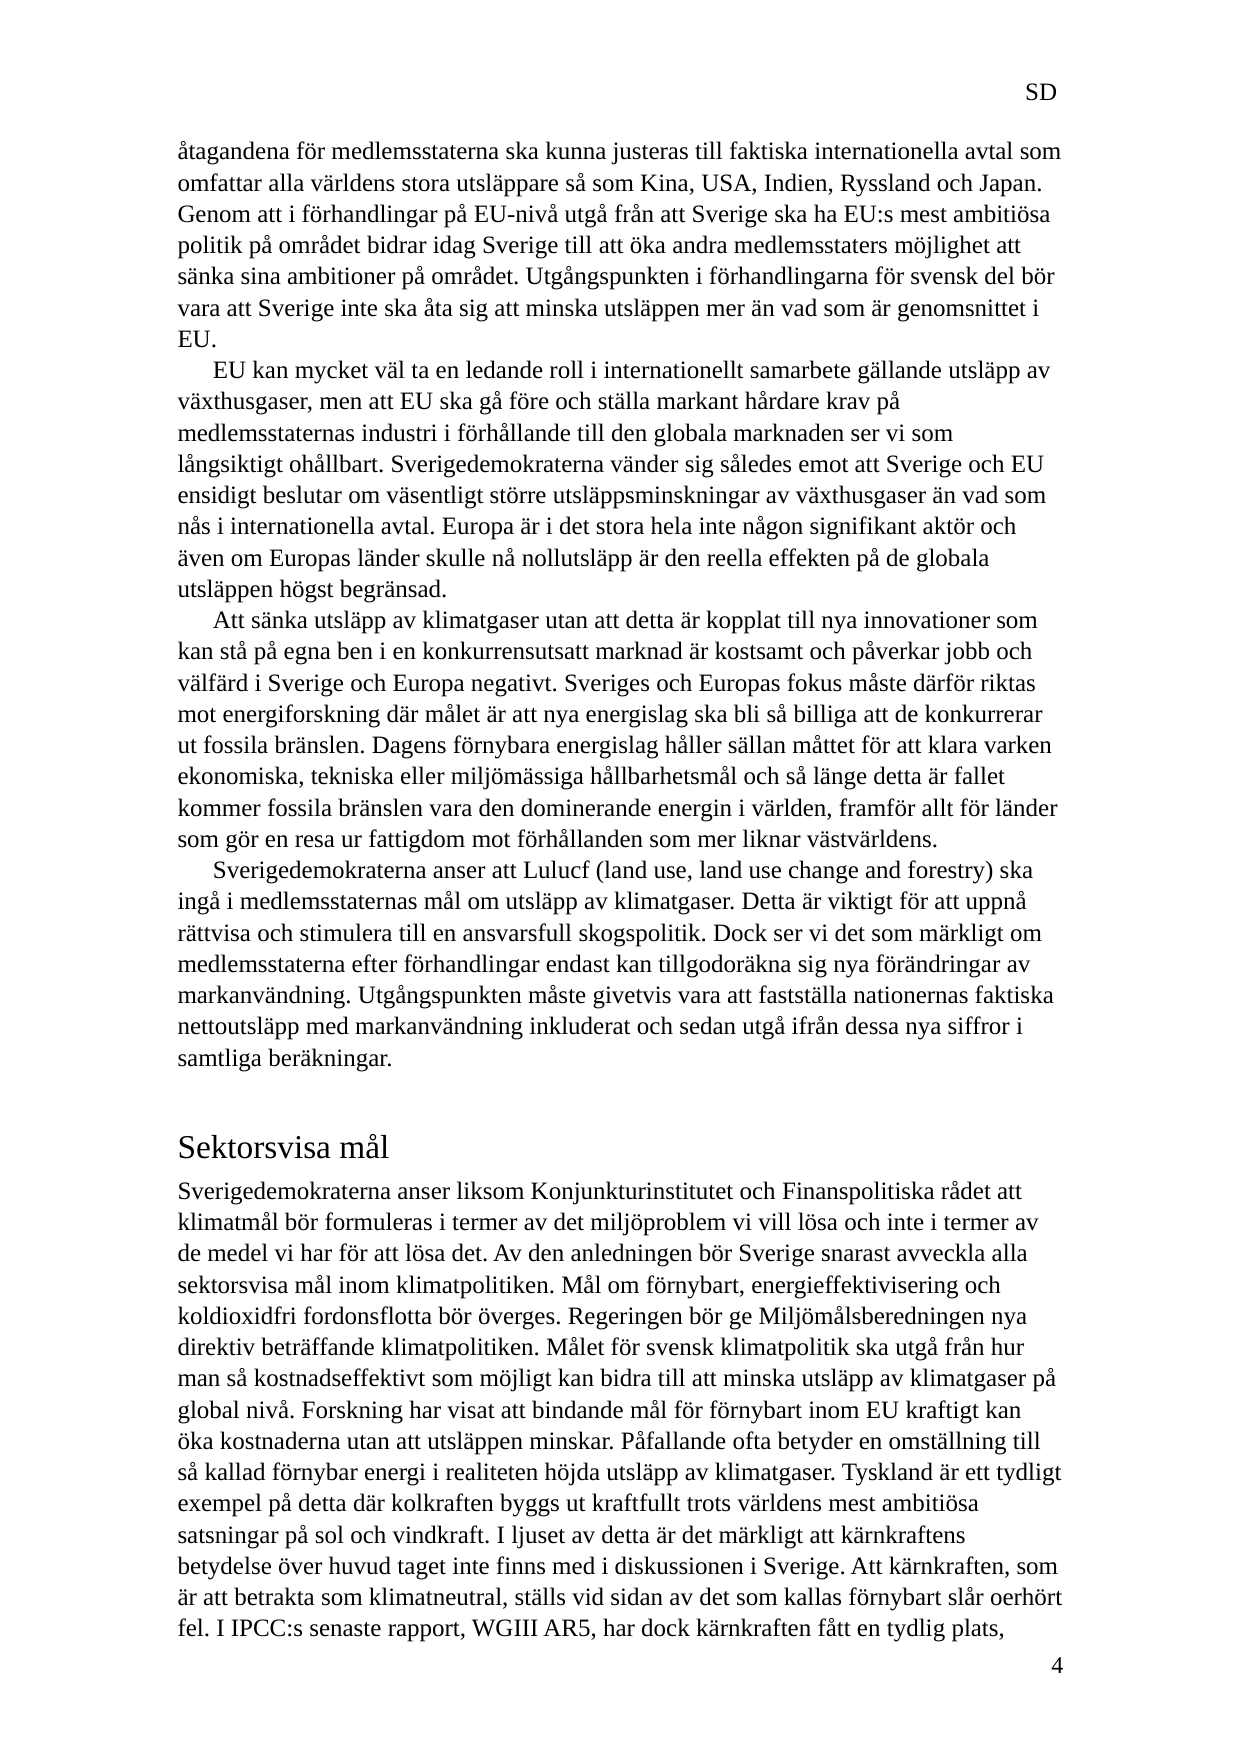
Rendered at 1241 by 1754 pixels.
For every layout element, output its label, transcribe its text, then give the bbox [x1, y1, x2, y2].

text EU kan mycket väl ta en ledande roll i internationellt samarbete gällande utsläpp av växthusgaser, men att EU ska gå före och ställa markant hårdare krav på medlemsstaternas industri i förhållande till den globala marknaden ser vi som långsiktigt ohållbart. Sverigedemokraterna vänder sig således emot att Sverige och EU ensidigt beslutar om väsentligt större utsläppsminskningar av växthusgaser än vad som nås i internationella avtal. Europa är i det stora hela inte någon signifikant aktör och även om Europas länder skulle nå nollutsläpp är den reella effekten på de globala utsläppen högst begränsad. [177, 353, 1063, 603]
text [177, 1173, 1063, 1642]
text Sverigedemokraterna anser att Lulucf (land use, land use change and forestry) ska ingå i medlemsstaternas mål om utsläpp av klimatgaser. Detta är viktigt för att uppnå rättvisa och stimulera till en ansvarsfull skogspolitik. Dock ser vi det som märkligt om medlemsstaterna efter förhandlingar endast kan tillgodoräkna sig nya förändringar av markanvändning. Utgångspunkten måste givetvis vara att fastställa nationernas faktiska nettoutsläpp med markanvändning inkluderat och sedan utgå ifrån dessa nya siffror i samtliga beräkningar. [177, 853, 1063, 1071]
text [177, 134, 1063, 353]
subtitle Sektorsvisa mål [177, 1134, 1063, 1165]
text Att sänka utsläpp av klimatgaser utan att detta är kopplat till nya innovationer som kan stå på egna ben i en konkurrensutsatt marknad är kostsamt och påverkar jobb och välfärd i Sverige och Europa negativt. Sveriges och Europas fokus måste därför riktas mot energiforskning där målet är att nya energislag ska bli så billiga att de konkurrerar ut fossila bränslen. Dagens förnybara energislag håller sällan måttet för att klara varken ekonomiska, tekniska eller miljömässiga hållbarhetsmål och så länge detta är fallet kommer fossila bränslen vara den dominerande energin i världen, framför allt för länder som gör en resa ur fattigdom mot förhållanden som mer liknar västvärldens. [177, 603, 1063, 853]
